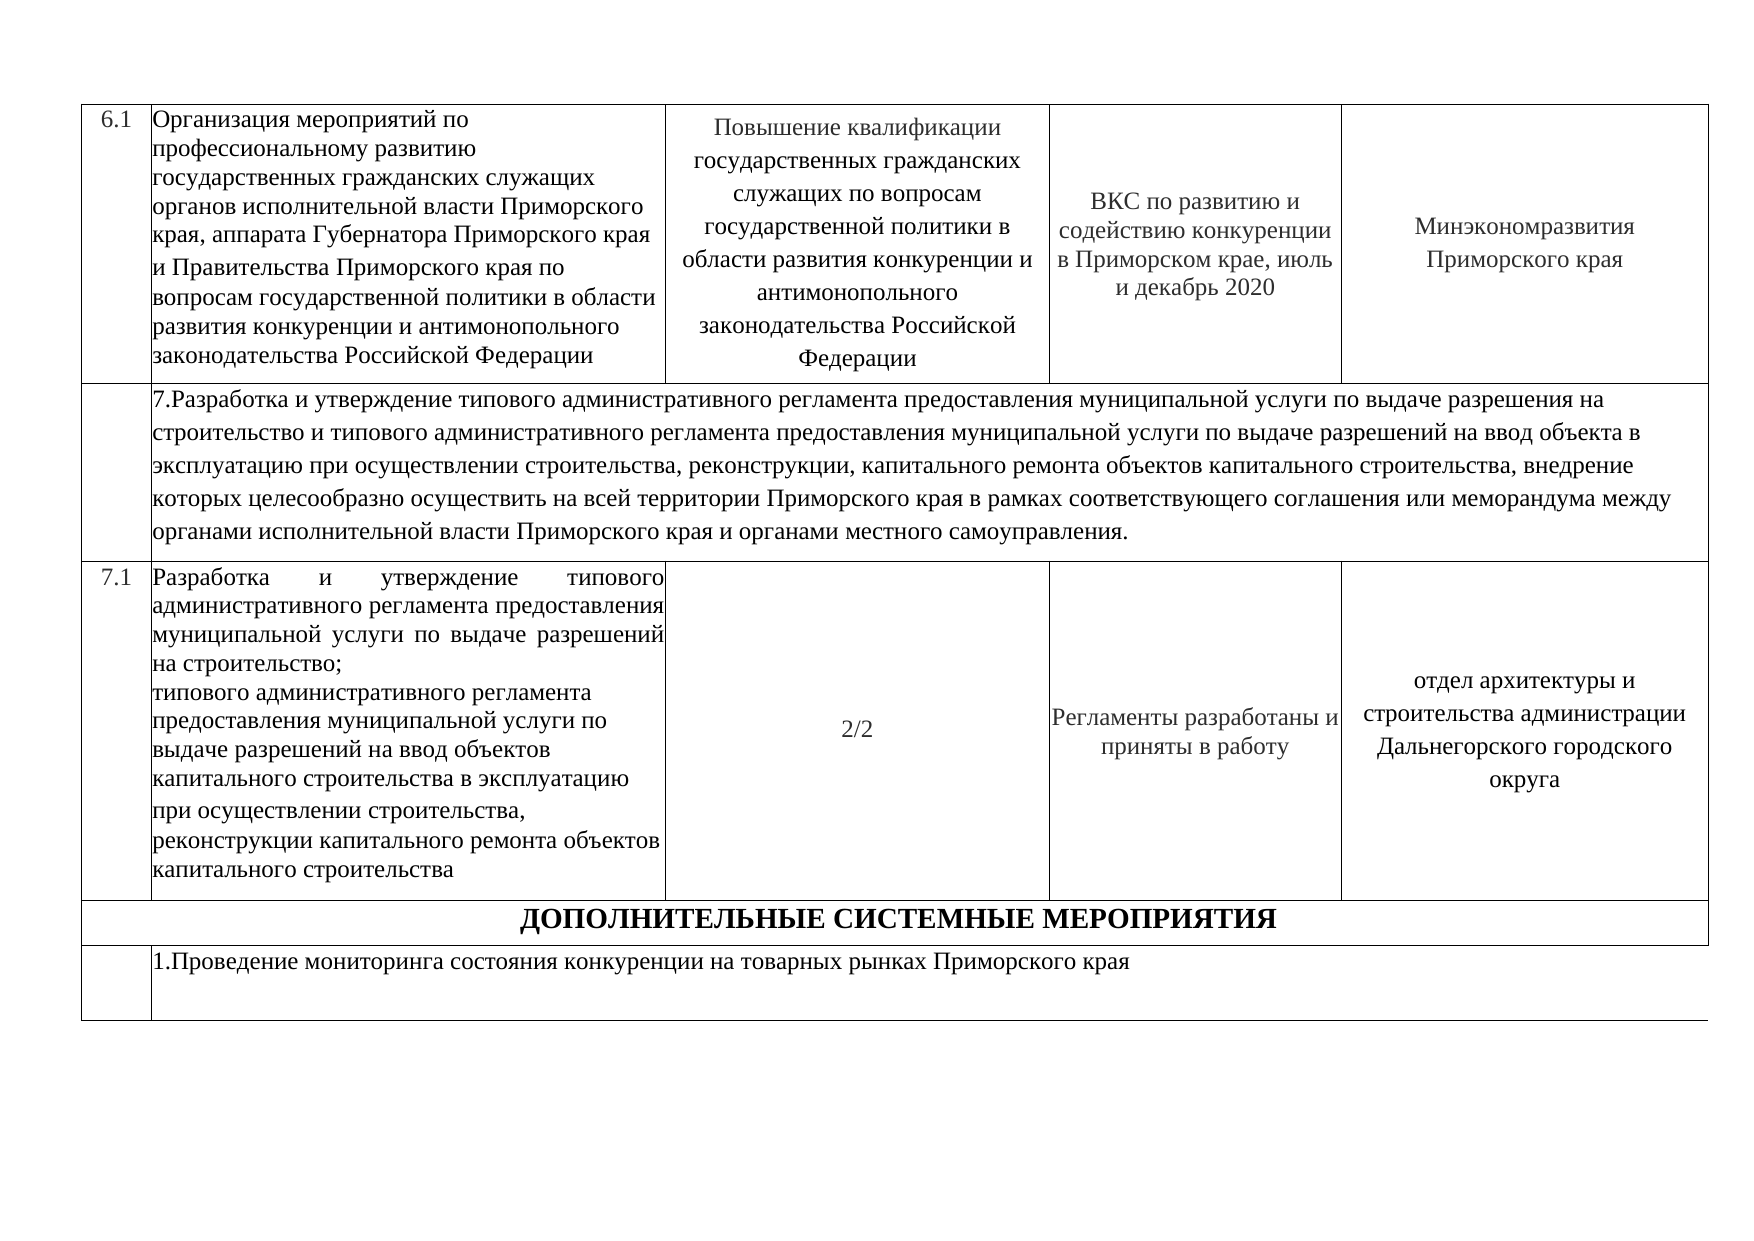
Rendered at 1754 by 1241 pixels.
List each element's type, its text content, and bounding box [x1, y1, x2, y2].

table_cell Организация мероприятий по профессиональному развитию государственных гражданских служащих органов исполнительной власти Приморского края, аппарата Губернатора Приморского края и Правительства Приморского края по вопросам государственной политики в области развития конкуренции и антимонопольного законодательства Российской Федерации [152, 105, 665, 383]
table_cell Повышение квалификации государственных гражданских служащих по вопросам государственной политики в области развития конкуренции и антимонопольного законодательства Российской Федерации [666, 105, 1049, 383]
table_cell Регламенты разработаны и приняты в работу [1050, 562, 1341, 900]
table_cell 6.1 [82, 105, 151, 383]
table_cell 2/2 [666, 562, 1049, 900]
table_cell отдел архитектуры и строительства администрации Дальнегорского городского округа [1342, 562, 1708, 900]
table_cell [82, 946, 151, 1020]
table_cell 7.1 [82, 562, 151, 900]
table_cell [82, 384, 151, 561]
table_cell Разработка и утверждение типового административного регламента предоставления муниципальной услуги по выдаче разрешений на строительство; типового административного регламента предоставления муниципальной услуги по выдаче разрешений на ввод объектов капитального строительства в эксплуатацию при осуществлении строительства, реконструкции капитального ремонта объектов капитального строительства [152, 562, 665, 900]
table_cell ДОПОЛНИТЕЛЬНЫЕ СИСТЕМНЫЕ МЕРОПРИЯТИЯ [82, 901, 1708, 945]
table_cell 7.Разработка и утверждение типового административного регламента предоставления муниципальной услуги по выдаче разрешения на строительство и типового административного регламента предоставления муниципальной услуги по выдаче разрешений на ввод объекта в эксплуатацию при осуществлении строительства, реконструкции, капитального ремонта объектов капитального строительства, внедрение которых целесообразно осуществить на всей территории Приморского края в рамках соответствующего соглашения или меморандума между органами исполнительной власти Приморского края и органами местного самоуправления. [152, 384, 1708, 561]
table_cell ВКС по развитию и содействию конкуренции в Приморском крае, июль и декабрь 2020 [1050, 105, 1341, 383]
table_cell Минэкономразвития Приморского края [1342, 105, 1708, 383]
table_cell 1.Проведение мониторинга состояния конкуренции на товарных рынках Приморского края [152, 946, 1708, 1020]
